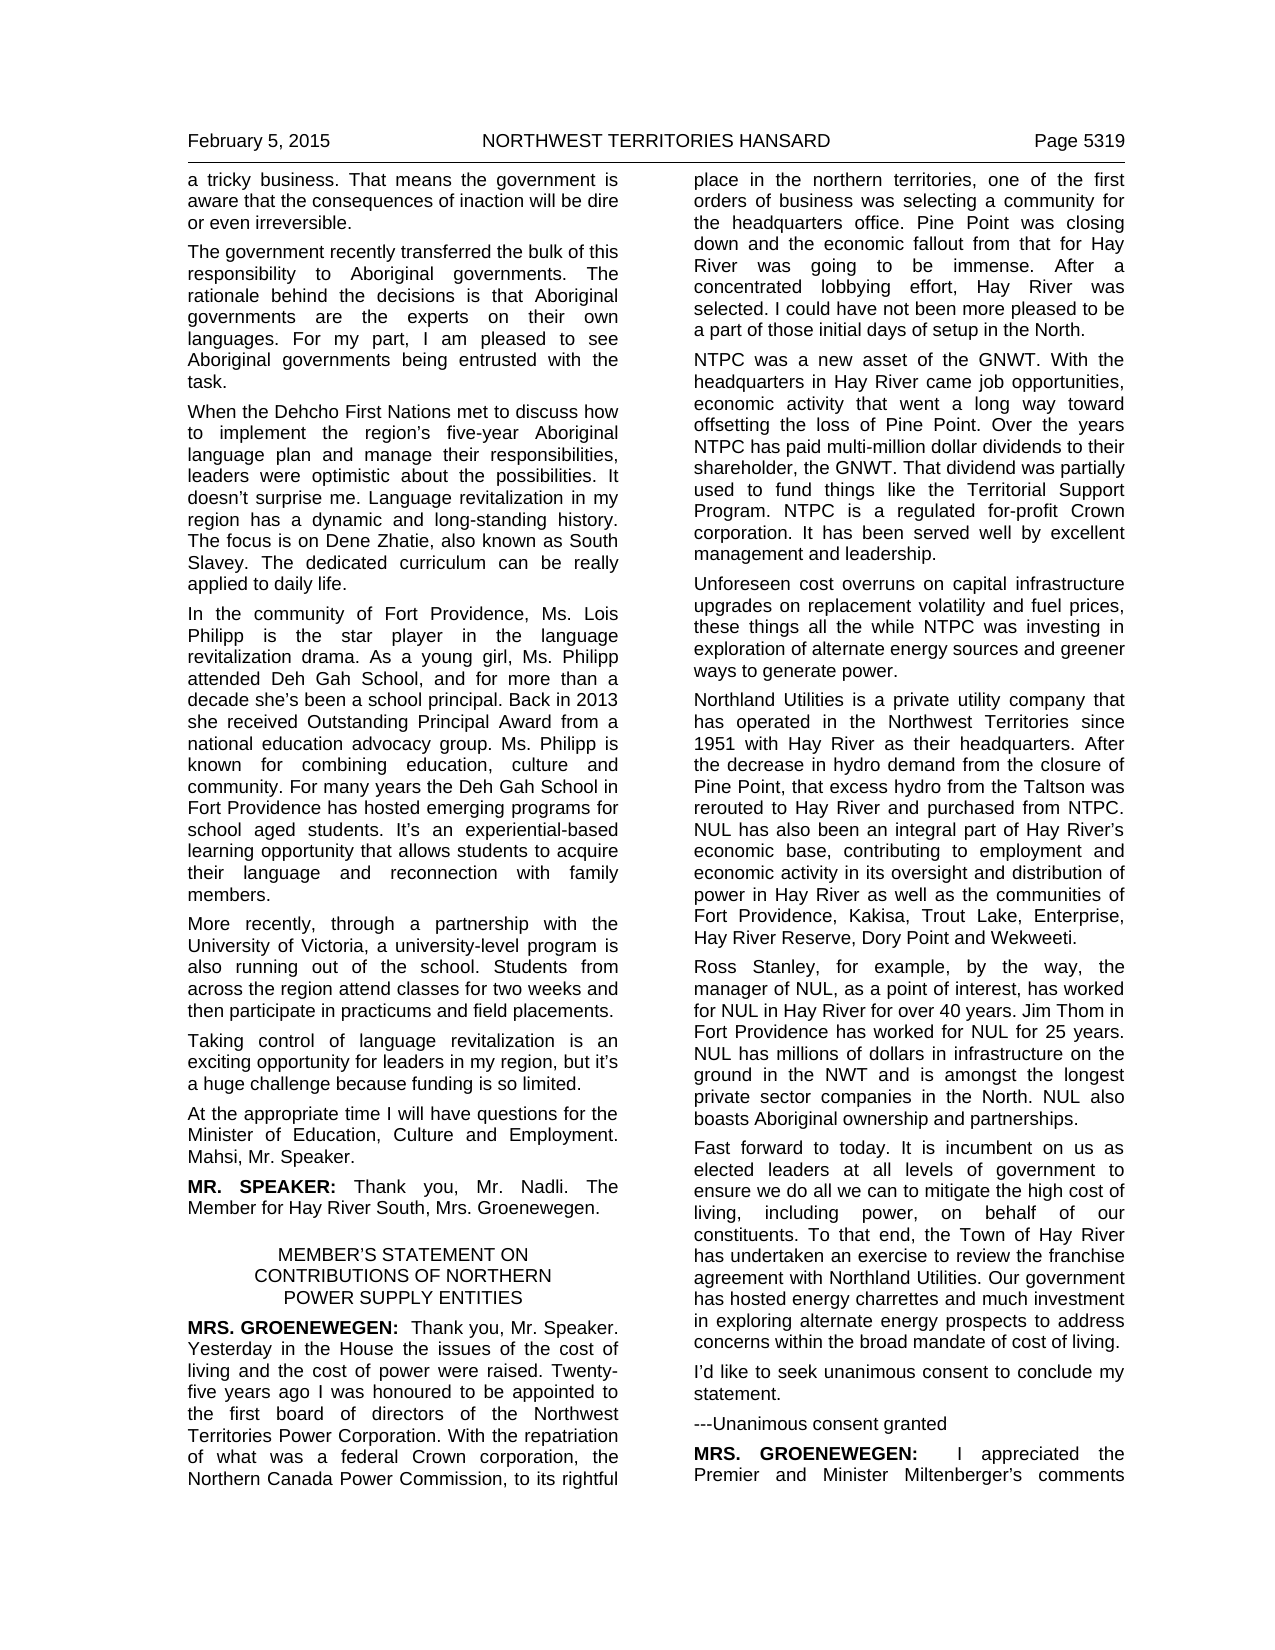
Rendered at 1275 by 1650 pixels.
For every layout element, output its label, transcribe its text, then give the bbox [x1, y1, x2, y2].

text MRS. GROENEWEGEN: Thank you, Mr. Speaker. Yesterday in the House the issues of the cost of living and the cost of power were raised. Twenty-five years ago I was honoured to be appointed to the first board of directors of the Northwest Territories Power Corporation. With the repatriation of what was a federal Crown corporation, the Northern Canada Power Commission, to its rightful place in the northern territories, one of the first orders of business was selecting a community for the headquarters office. Pine Point was closing down and the economic fallout from that for Hay River was going to be immense. After a concentrated lobbying effort, Hay River was selected. I could have not been more pleased to be a part of those initial days of setup in the North. [187, 1317, 619, 1489]
subtitle MEMBER’S STATEMENT ON CONTRIBUTIONS OF NORTHERN POWER SUPPLY ENTITIES [187, 1243, 619, 1308]
text More recently, through a partnership with the University of Victoria, a university-level program is also running out of the school. Students from across the region attend classes for two weeks and then participate in practicums and field placements. [187, 913, 619, 1021]
text When the Dehcho First Nations met to discuss how to implement the region’s five-year Aboriginal language plan and manage their responsibilities, leaders were optimistic about the possibilities. It doesn’t surprise me. Language revitalization in my region has a dynamic and long-standing history. The focus is on Dene Zhatie, also known as South Slavey. The dedicated curriculum can be really applied to daily life. [187, 401, 619, 595]
text MRS. GROENEWEGEN: Thank you, Mr. Speaker. Yesterday in the House the issues of the cost of living and the cost of power were raised. Twenty-five years ago I was honoured to be appointed to the first board of directors of the Northwest Territories Power Corporation. With the repatriation of what was a federal Crown corporation, the Northern Canada Power Commission, to its rightful place in the northern territories, one of the first orders of business was selecting a community for the headquarters office. Pine Point was closing down and the economic fallout from that for Hay River was going to be immense. After a concentrated lobbying effort, Hay River was selected. I could have not been more pleased to be a part of those initial days of setup in the North. [694, 168, 1125, 341]
text Unforeseen cost overruns on capital infrastructure upgrades on replacement volatility and fuel prices, these things all the while NTPC was investing in exploration of alternate energy sources and greener ways to generate power. [694, 573, 1125, 681]
text Northland Utilities is a private utility company that has operated in the Northwest Territories since 1951 with Hay River as their headquarters. After the decrease in hydro demand from the closure of Pine Point, that excess hydro from the Taltson was rerouted to Hay River and purchased from NTPC. NUL has also been an integral part of Hay River’s economic base, contributing to employment and economic activity in its oversight and distribution of power in Hay River as well as the communities of Fort Providence, Kakisa, Trout Lake, Enterprise, Hay River Reserve, Dory Point and Wekweeti. [694, 689, 1125, 948]
text At the appropriate time I will have questions for the Minister of Education, Culture and Employment. Mahsi, Mr. Speaker. [187, 1102, 619, 1167]
text NTPC was a new asset of the GNWT. With the headquarters in Hay River came job opportunities, economic activity that went a long way toward offsetting the loss of Pine Point. Over the years NTPC has paid multi-million dollar dividends to their shareholder, the GNWT. That dividend was partially used to fund things like the Territorial Support Program. NTPC is a regulated for-profit Crown corporation. It has been served well by excellent management and leadership. [694, 349, 1125, 565]
text Taking control of language revitalization is an exciting opportunity for leaders in my region, but it’s a huge challenge because funding is so limited. [187, 1029, 619, 1094]
text MR. SPEAKER: Thank you, Mr. Nadli. The Member for Hay River South, Mrs. Groenewegen. [187, 1175, 619, 1218]
text ---Unanimous consent granted [694, 1413, 1125, 1434]
text In the community of Fort Providence, Ms. Lois Philipp is the star player in the language revitalization drama. As a young girl, Ms. Philipp attended Deh Gah School, and for more than a decade she’s been a school principal. Back in 2013 she received Outstanding Principal Award from a national education advocacy group. Ms. Philipp is known for combining education, culture and community. For many years the Deh Gah School in Fort Providence has hosted emerging programs for school aged students. It’s an experiential-based learning opportunity that allows students to acquire their language and reconnection with family members. [187, 603, 619, 905]
text Ross Stanley, for example, by the way, the manager of NUL, as a point of interest, has worked for NUL in Hay River for over 40 years. Jim Thom in Fort Providence has worked for NUL for 25 years. NUL has millions of dollars in infrastructure on the ground in the NWT and is amongst the longest private sector companies in the North. NUL also boasts Aboriginal ownership and partnerships. [694, 956, 1125, 1129]
text I’d like to seek unanimous consent to conclude my statement. [694, 1361, 1125, 1404]
text The government recently transferred the bulk of this responsibility to Aboriginal governments. The rationale behind the decisions is that Aboriginal governments are the experts on their own languages. For my part, I am pleased to see Aboriginal governments being entrusted with the task. [187, 241, 619, 392]
text Fast forward to today. It is incumbent on us as elected leaders at all levels of government to ensure we do all we can to mitigate the high cost of living, including power, on behalf of our constituents. To that end, the Town of Hay River has undertaken an exercise to review the franchise agreement with Northland Utilities. Our government has hosted energy charrettes and much investment in exploring alternate energy prospects to address concerns within the broad mandate of cost of living. [694, 1137, 1125, 1353]
